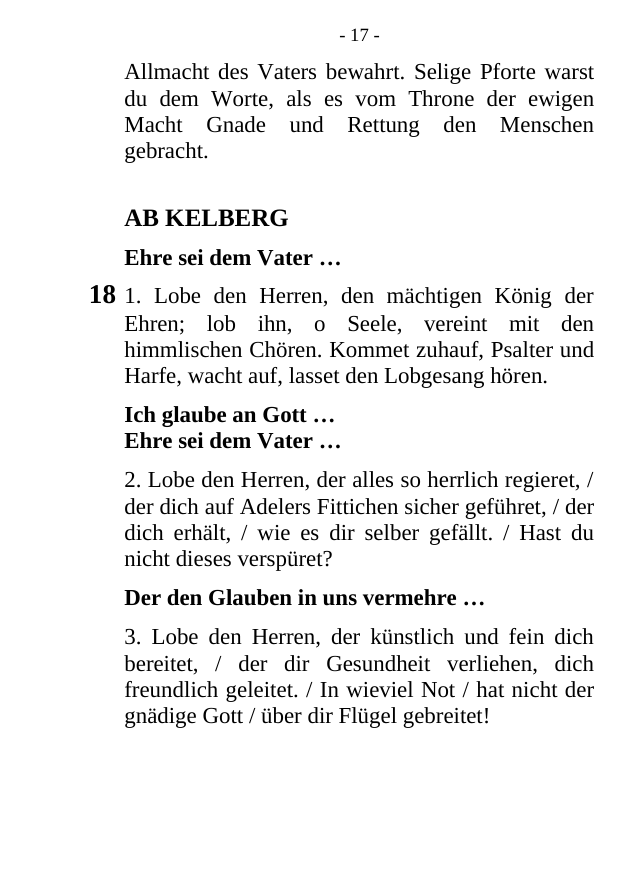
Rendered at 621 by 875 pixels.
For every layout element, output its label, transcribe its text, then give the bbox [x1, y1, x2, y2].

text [124, 58, 595, 164]
subtitle Ehre sei dem Vater … [124, 244, 595, 270]
text 2. Lobe den Herren, der alles so herrlich regieret, / der dich auf Adelers Fittichen sicher geführet, / der dich erhält, / wie es dir selber gefällt. / Hast du nicht dieses verspüret? [124, 466, 595, 572]
subtitle Der den Glauben in uns vermehre … [124, 584, 595, 611]
subtitle Ab Kelberg [124, 203, 595, 231]
subtitle Ehre sei dem Vater … [124, 428, 595, 454]
subtitle Ich glaube an Gott … [124, 401, 595, 428]
text 18 1. Lobe den Herren, den mächtigen König der Ehren; lob ihn, o Seele, vereint mit den himmlischen Chören. Kommet zuhauf, Psalter und Harfe, wacht auf, lasset den Lobgesang hören. [89, 278, 595, 389]
text 3. Lobe den Herren, der künstlich und fein dich bereitet, / der dir Gesundheit verliehen, dich freundlich geleitet. / In wieviel Not / hat nicht der gnädige Gott / über dir Flügel gebreitet! [124, 623, 595, 729]
